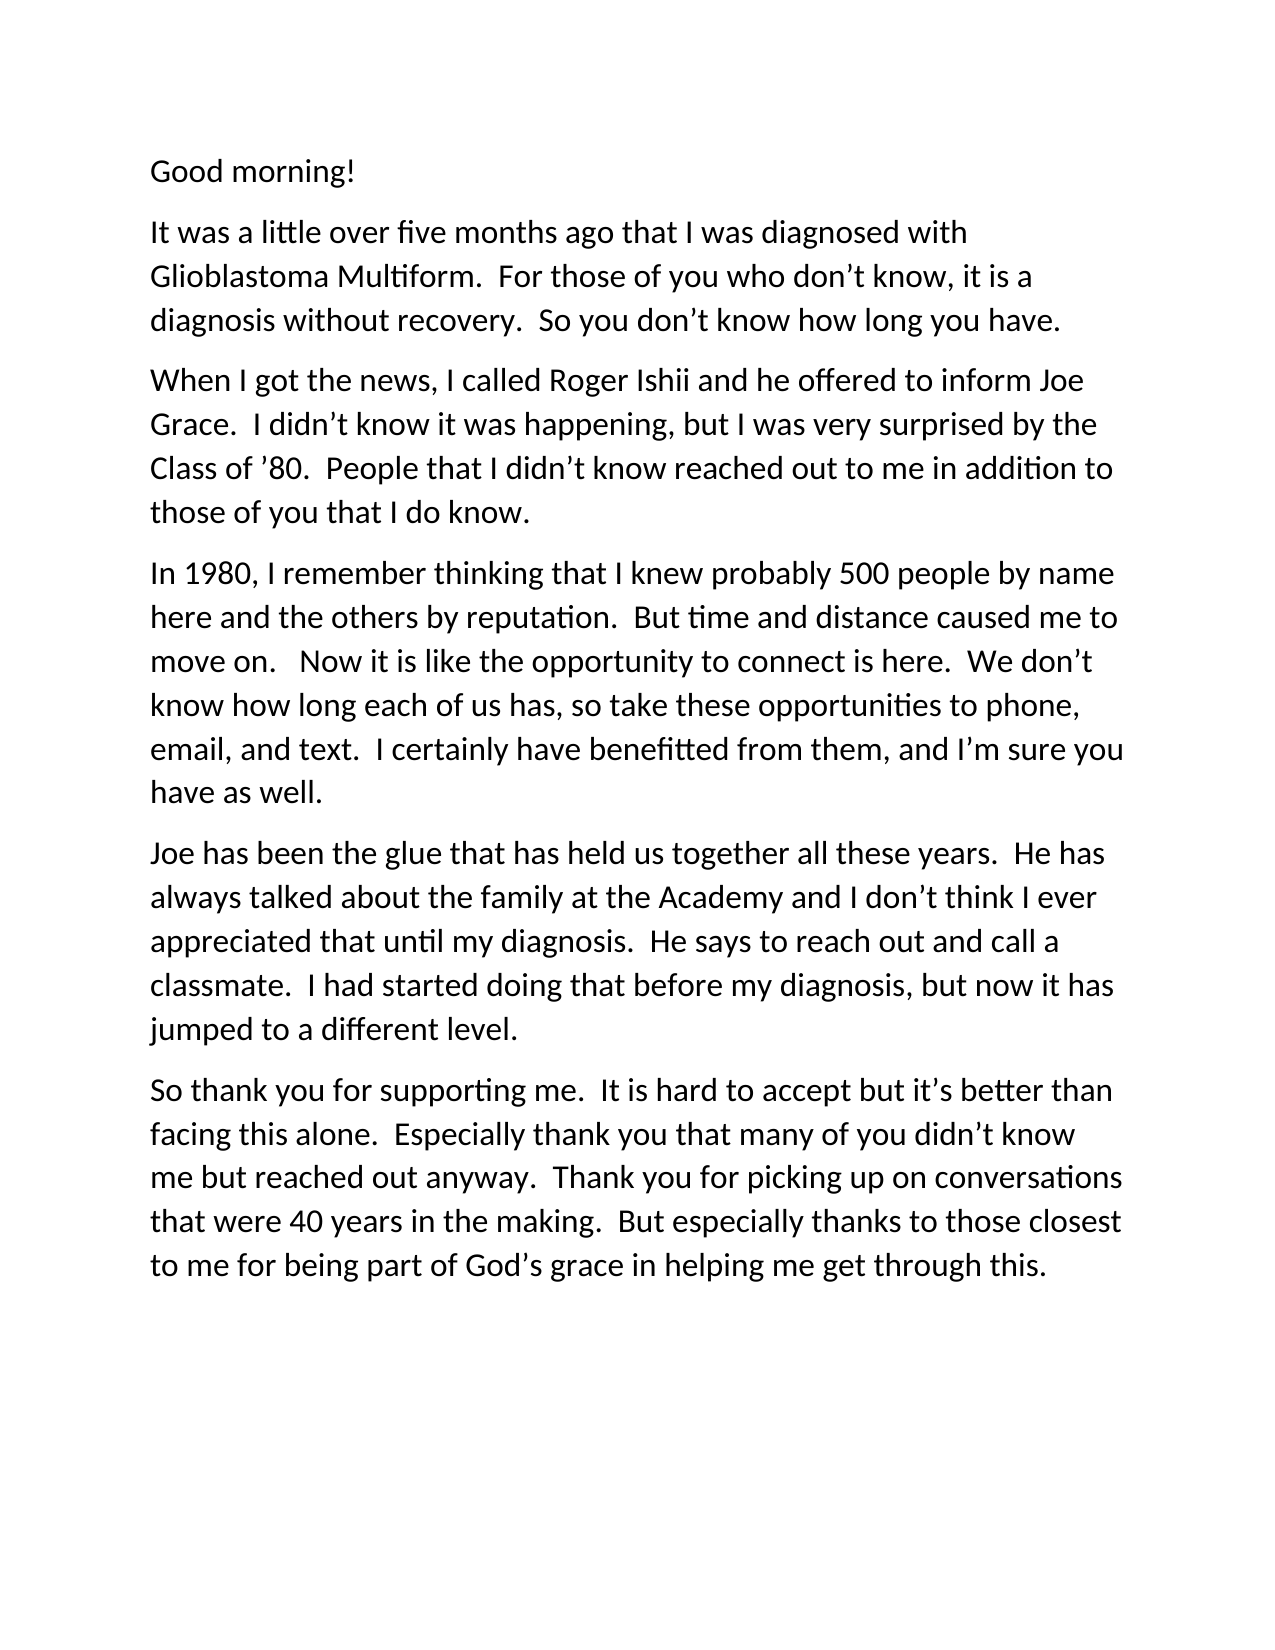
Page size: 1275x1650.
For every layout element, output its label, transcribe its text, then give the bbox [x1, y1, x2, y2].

text When I got the news, I called Roger Ishii and he offered to inform Joe Grace. I didn’t know it was happening, but I was very surprised by the Class of ’80. People that I didn’t know reached out to me in addition to those of you that I do know. [150, 359, 1125, 532]
text Good morning! [150, 150, 1125, 191]
text It was a little over five months ago that I was diagnosed with Glioblastoma Multiform. For those of you who don’t know, it is a diagnosis without recovery. So you don’t know how long you have. [150, 211, 1125, 339]
text So thank you for supporting me. It is hard to accept but it’s better than facing this alone. Especially thank you that many of you didn’t know me but reached out anyway. Thank you for picking up on conversations that were 40 years in the making. But especially thanks to those closest to me for being part of God’s grace in helping me get through this. [150, 1068, 1125, 1285]
text In 1980, I remember thinking that I knew probably 500 people by name here and the others by reputation. But time and distance caused me to move on. Now it is like the opportunity to connect is here. We don’t know how long each of us has, so take these opportunities to phone, email, and text. I certainly have benefitted from them, and I’m sure you have as well. [150, 552, 1125, 812]
text Joe has been the glue that has held us together all these years. He has always talked about the family at the Academy and I don’t think I ever appreciated that until my diagnosis. He says to reach out and call a classmate. I had started doing that before my diagnosis, but now it has jumped to a different level. [150, 832, 1125, 1049]
